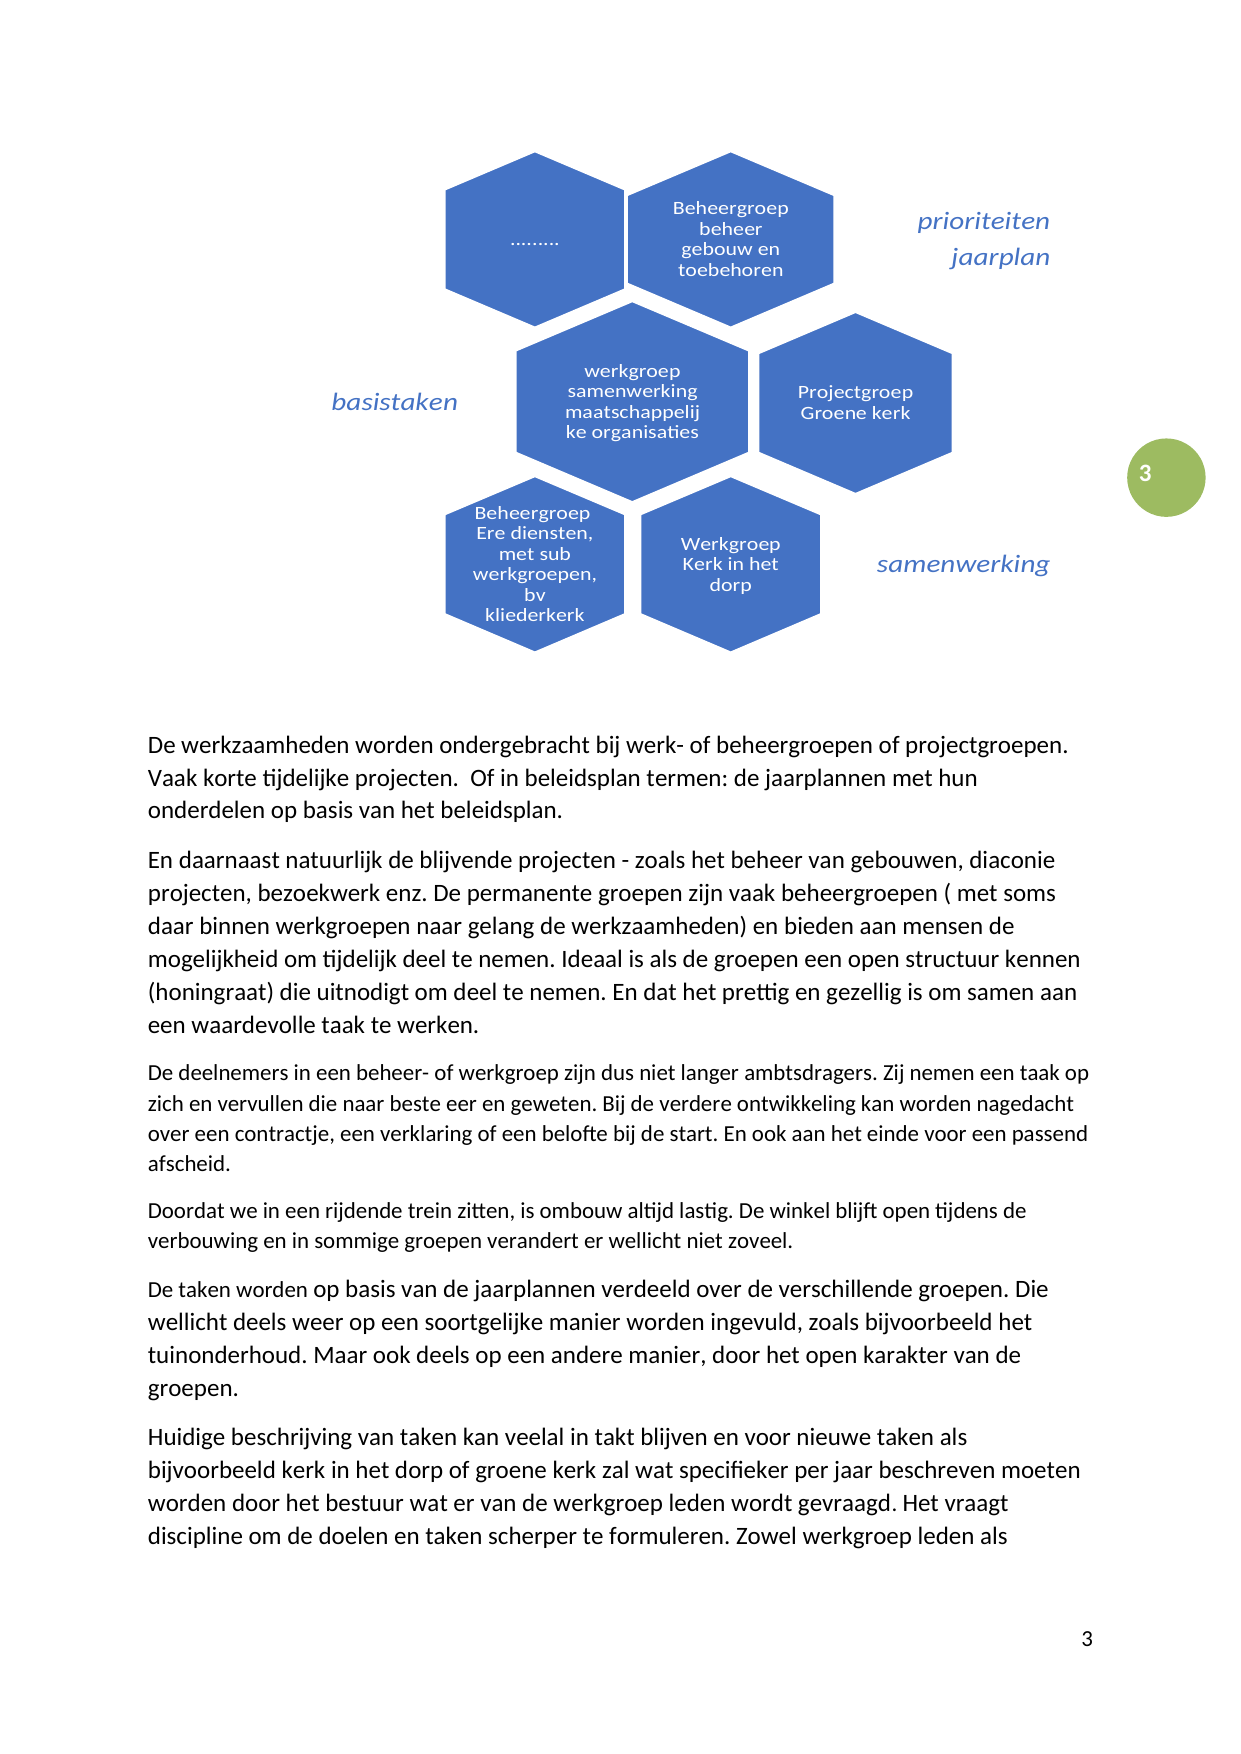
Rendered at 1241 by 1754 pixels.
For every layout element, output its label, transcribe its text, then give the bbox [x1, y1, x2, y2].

text En daarnaast natuurlijk de blijvende projecten - zoals het beheer van gebouwen, diaconie projecten, bezoekwerk enz. De permanente groepen zijn vaak beheergroepen ( met soms daar binnen werkgroepen naar gelang de werkzaamheden) en bieden aan mensen de mogelijkheid om tijdelijk deel te nemen. Ideaal is als de groepen een open structuur kennen (honingraat) die uitnodigt om deel te nemen. En dat het prettig en gezellig is om samen aan een waardevolle taak te werken. [148, 844, 1093, 1039]
text De taken worden op basis van de jaarplannen verdeeld over de verschillende groepen. Die wellicht deels weer op een soortgelijke manier worden ingevuld, zoals bijvoorbeeld het tuinonderhoud. Maar ook deels op een andere manier, door het open karakter van de groepen. [148, 1273, 1093, 1402]
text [148, 1421, 1093, 1551]
text Doordat we in een rijdende trein zitten, is ombouw altijd lastig. De winkel blijft open tijdens de verbouwing en in sommige groepen verandert er wellicht niet zoveel. [148, 1196, 1093, 1254]
text De werkzaamheden worden ondergebracht bij werk- of beheergroepen of projectgroepen. Vaak korte tijdelijke projecten. Of in beleidsplan termen: de jaarplannen met hun onderdelen op basis van het beleidsplan. [148, 729, 1093, 825]
text De deelnemers in een beheer- of werkgroep zijn dus niet langer ambtsdragers. Zij nemen een taak op zich en vervullen die naar beste eer en geweten. Bij de verdere ontwikkeling kan worden nagedacht over een contractje, een verklaring of een belofte bij de start. En ook aan het einde voor een passend afscheid. [148, 1058, 1093, 1177]
